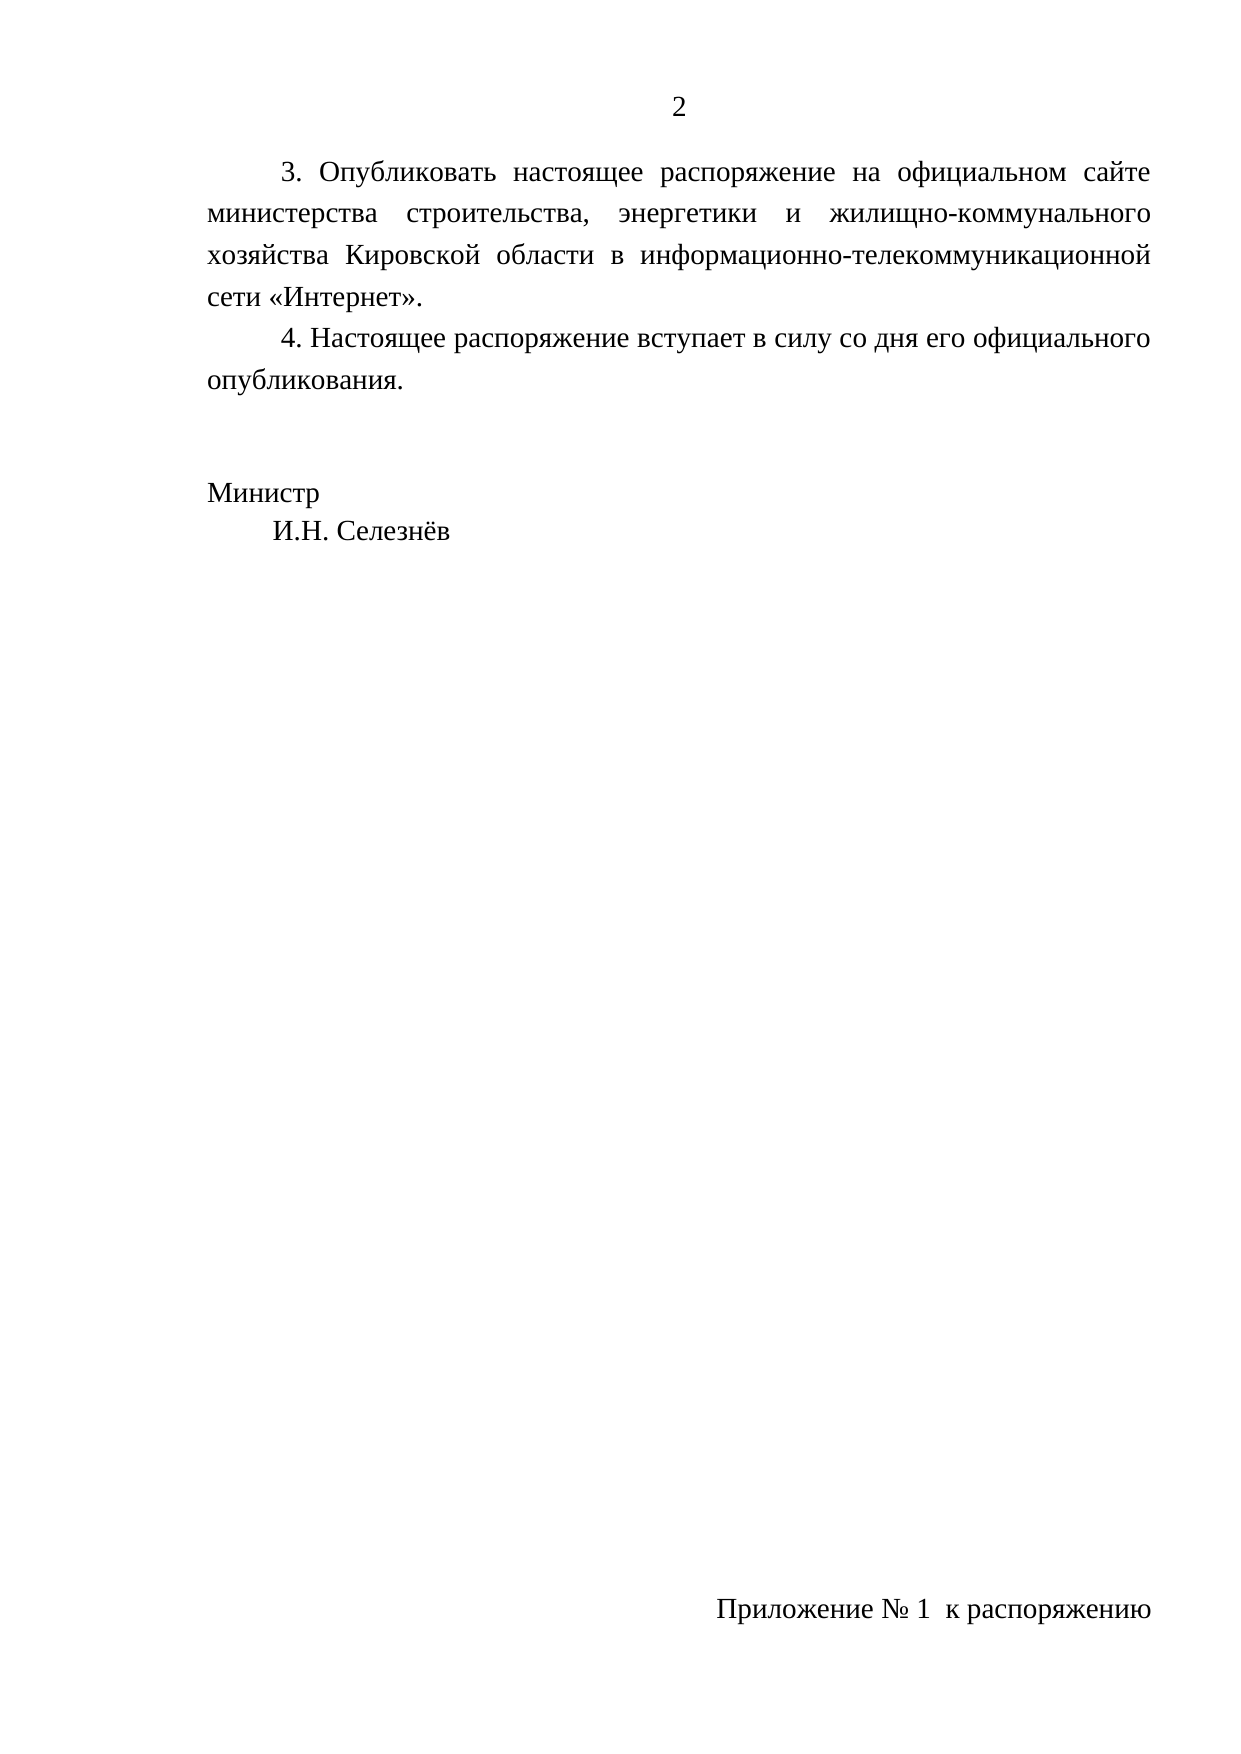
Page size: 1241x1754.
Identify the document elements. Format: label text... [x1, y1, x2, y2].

text Министр [207, 473, 1152, 510]
text 3. Опубликовать настоящее распоряжение на официальном сайте министерства строительства, энергетики и жилищно-коммунального хозяйства Кировской области в информационно-телекоммуникационной сети «Интернет». [207, 148, 1152, 314]
text Приложение № 1 к распоряжению [207, 1591, 1152, 1625]
text И.Н. Селезнёв [207, 510, 1152, 548]
text 4. Настоящее распоряжение вступает в силу со дня его официального опубликования. [207, 314, 1152, 398]
